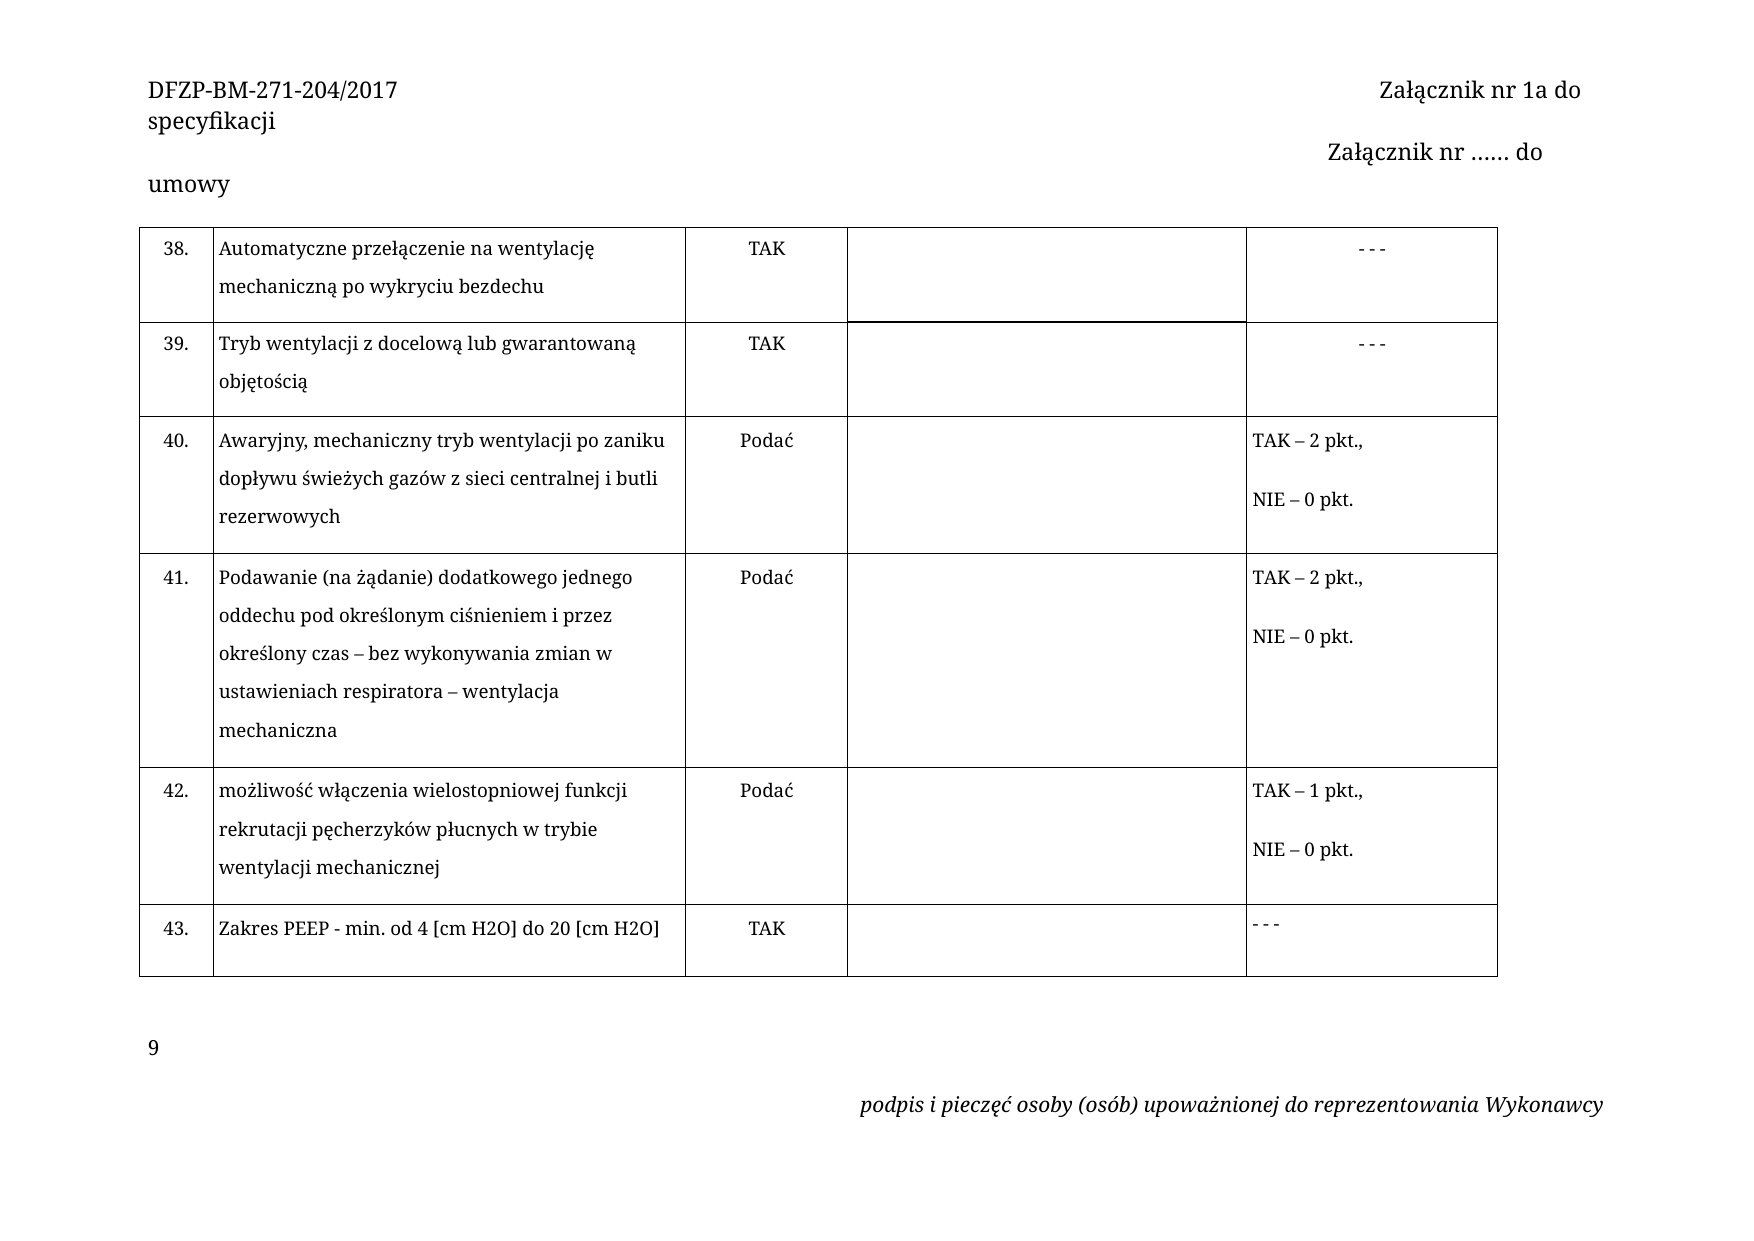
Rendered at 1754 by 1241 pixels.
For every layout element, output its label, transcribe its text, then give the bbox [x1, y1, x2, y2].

table_cell 39. [140, 323, 213, 416]
table_cell [848, 323, 1246, 416]
table_cell TAK – 2 pkt., NIE – 0 pkt. [1247, 554, 1497, 767]
table_cell 40. [140, 417, 213, 553]
table_cell 41. [140, 554, 213, 767]
table_cell TAK – 1 pkt., NIE – 0 pkt. [1247, 768, 1497, 904]
table_cell możliwość włączenia wielostopniowej funkcji rekrutacji pęcherzyków płucnych w trybie wentylacji mechanicznej [214, 768, 685, 904]
table_cell TAK – 2 pkt., NIE – 0 pkt. [1247, 417, 1497, 553]
table_cell [848, 417, 1246, 553]
table_cell Tryb wentylacji z docelową lub gwarantowaną objętością [214, 323, 685, 416]
table_cell Podać [686, 417, 847, 553]
table_cell - - - [1247, 323, 1497, 416]
table_cell 38. [140, 228, 213, 321]
table_cell TAK [686, 228, 847, 321]
table_cell - - - [1247, 905, 1497, 976]
table_cell Podać [686, 768, 847, 904]
table_cell TAK [686, 905, 847, 976]
table_cell Podawanie (na żądanie) dodatkowego jednego oddechu pod określonym ciśnieniem i przez określony czas – bez wykonywania zmian w ustawieniach respiratora – wentylacja mechaniczna [214, 554, 685, 767]
table_cell Podać [686, 554, 847, 767]
table_cell 43. [140, 905, 213, 976]
table_cell Automatyczne przełączenie na wentylację mechaniczną po wykryciu bezdechu [214, 228, 685, 321]
table_cell - - - [1247, 228, 1497, 321]
table_cell 42. [140, 768, 213, 904]
table_cell [848, 554, 1246, 767]
table_cell [848, 905, 1246, 976]
table_cell TAK [686, 323, 847, 416]
table_cell Zakres PEEP - min. od 4 [cm H2O] do 20 [cm H2O] [214, 905, 685, 976]
table_cell [848, 228, 1246, 321]
table_cell [848, 768, 1246, 904]
table_cell Awaryjny, mechaniczny tryb wentylacji po zaniku dopływu świeżych gazów z sieci centralnej i butli rezerwowych [214, 417, 685, 553]
